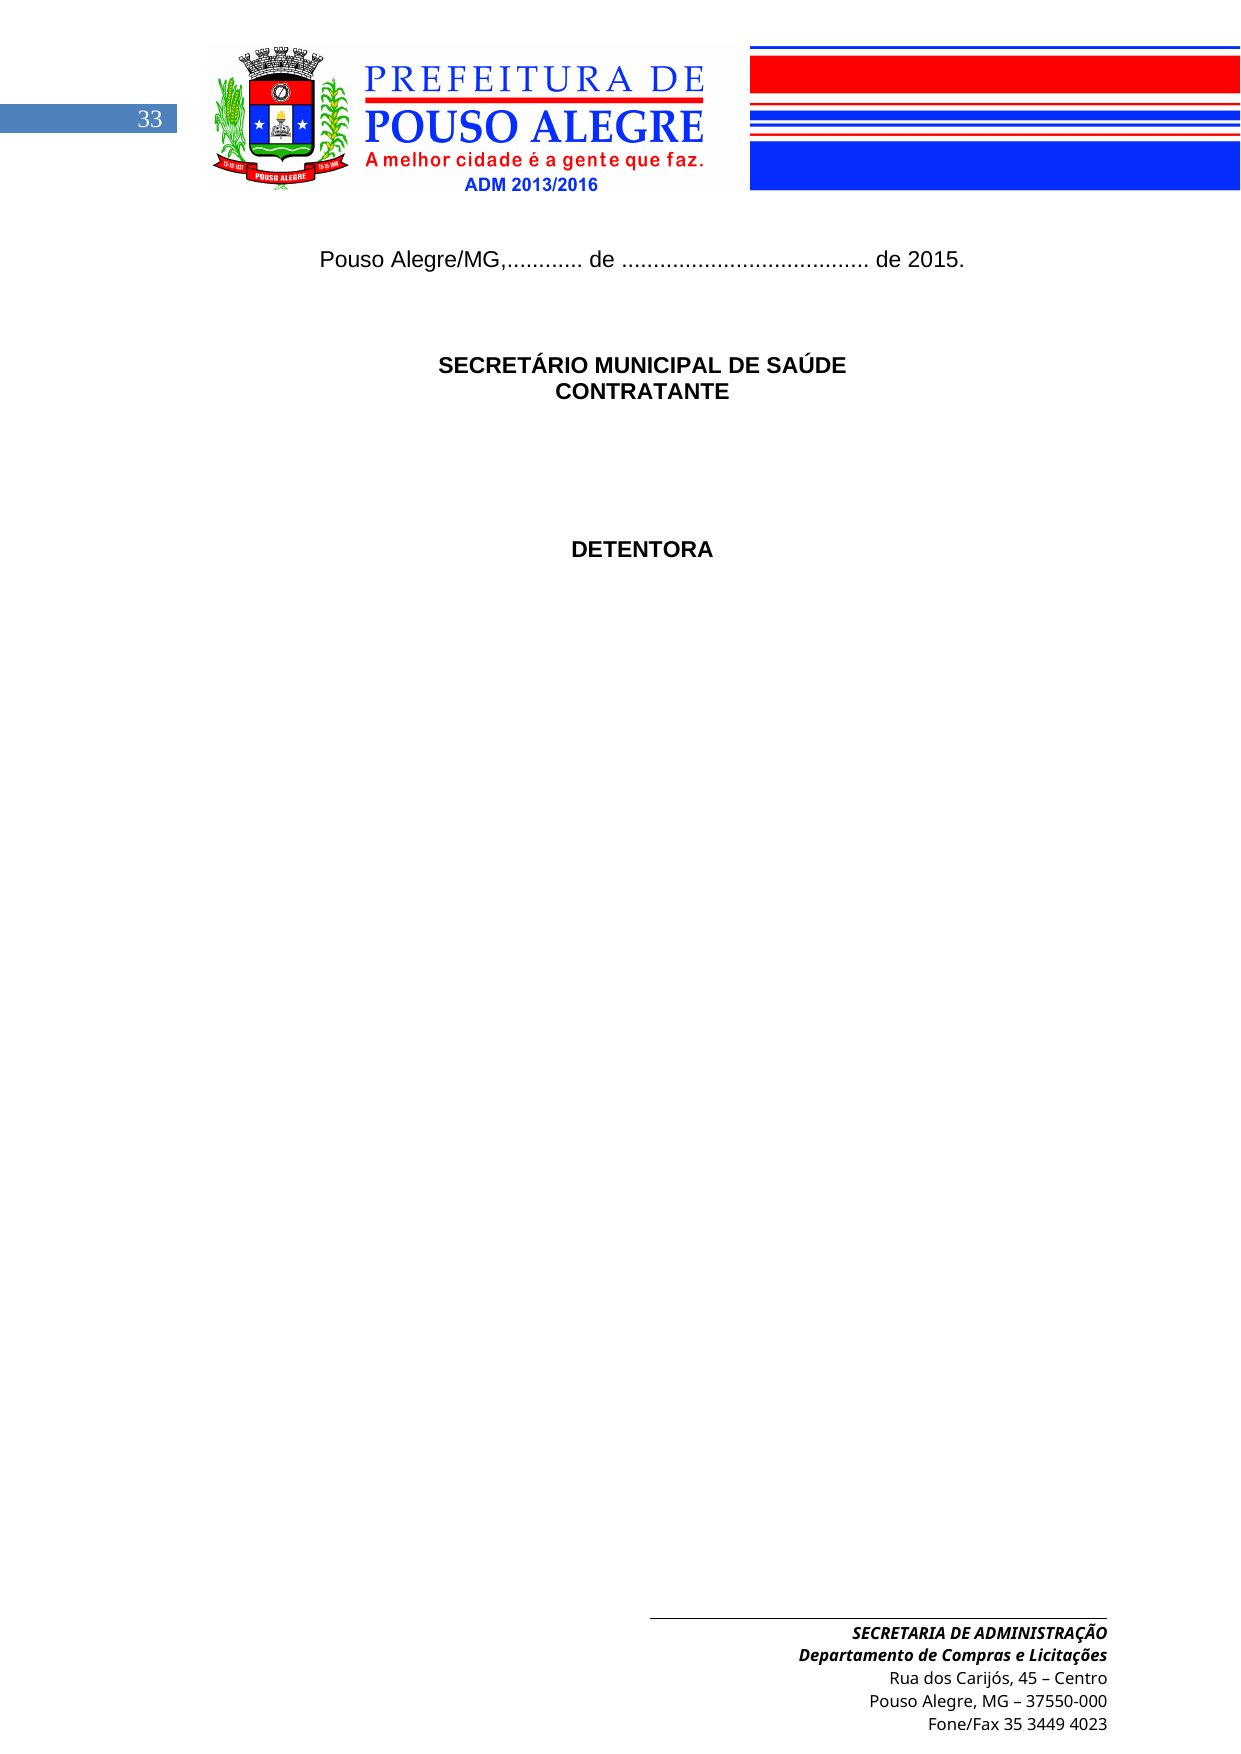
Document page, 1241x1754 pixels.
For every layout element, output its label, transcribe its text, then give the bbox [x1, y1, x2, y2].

picture [206, 44, 1241, 192]
subtitle CONTRATANTE [177, 378, 1107, 404]
text DETENTORA [177, 536, 1107, 563]
subtitle SECRETÁRIO MUNICIPAL DE SAÚDE [177, 352, 1107, 378]
text Pouso Alegre/MG,............ de ....................................... de 2015. [177, 246, 1107, 273]
